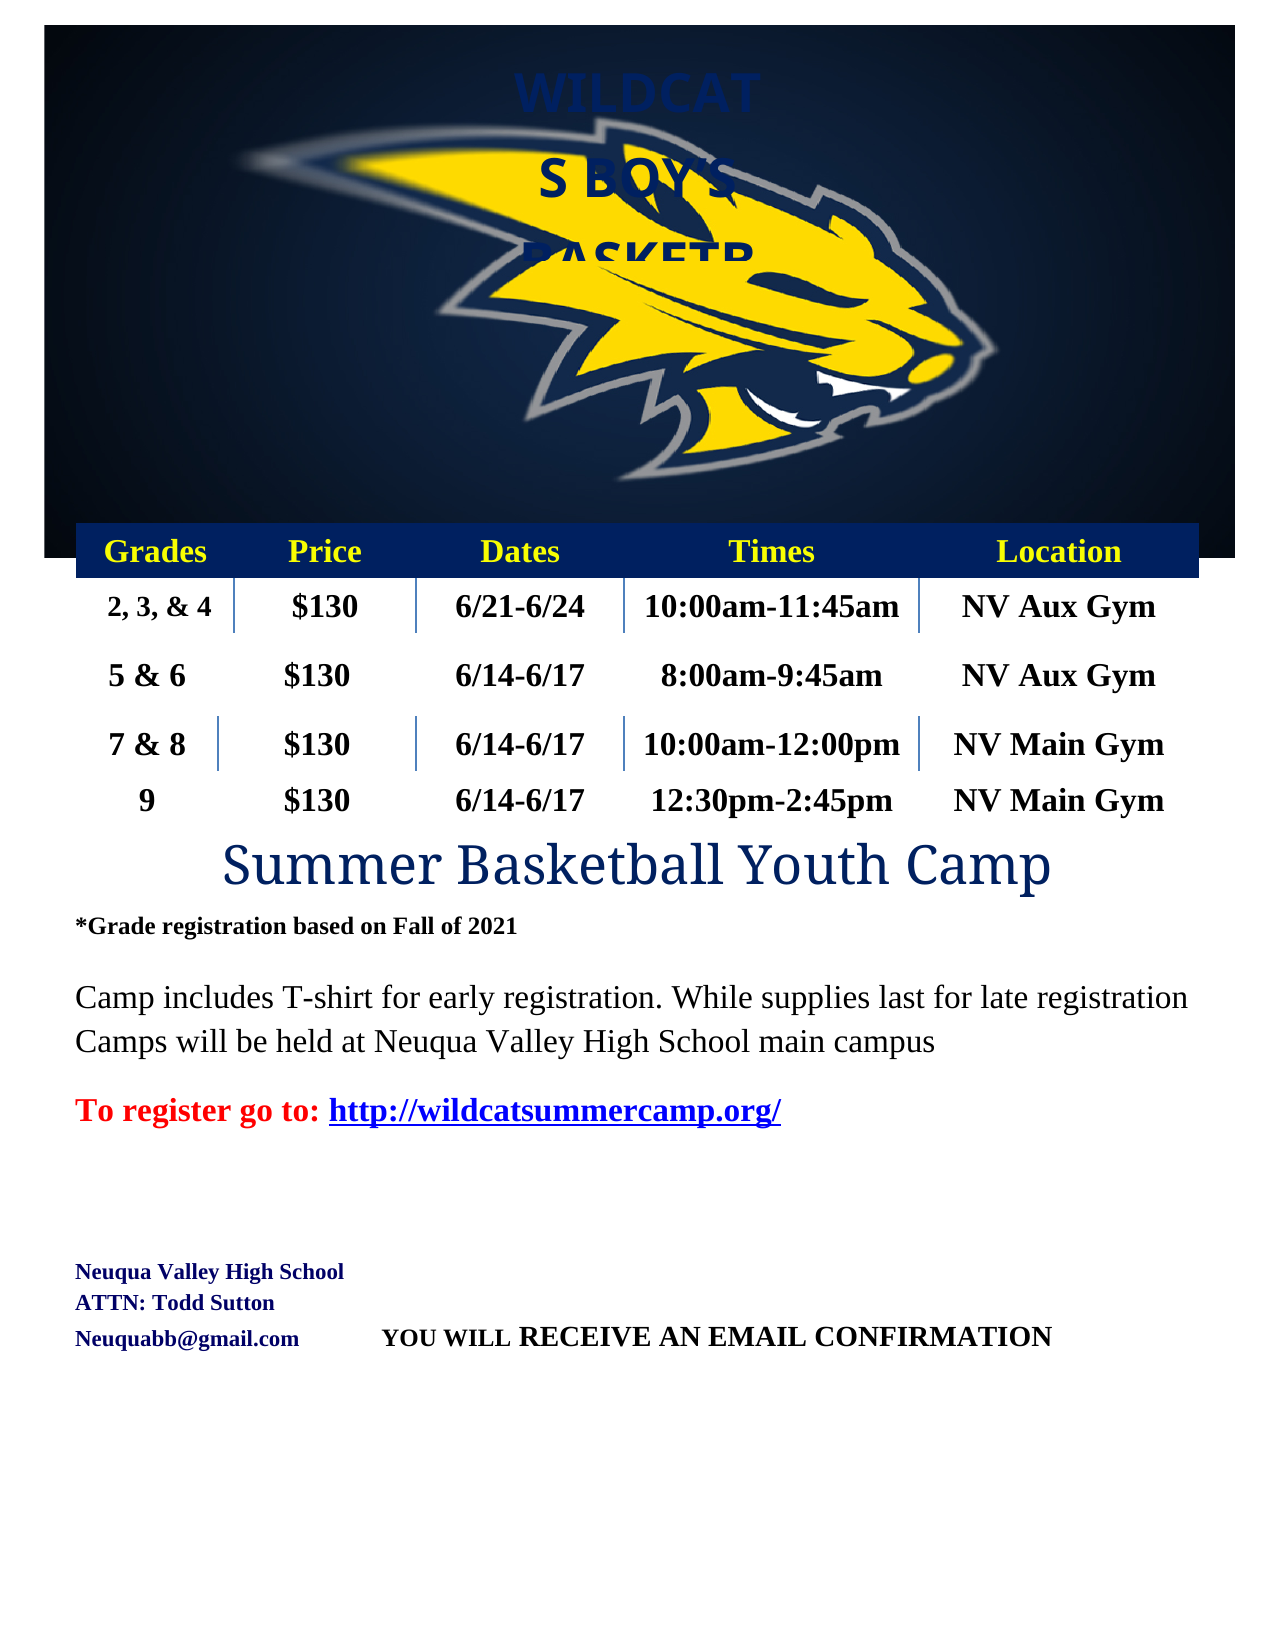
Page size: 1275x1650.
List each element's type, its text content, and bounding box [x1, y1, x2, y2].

table_cell 10:00am-12:00pm [625, 716, 918, 771]
table_cell 6/21-6/24 [417, 578, 623, 633]
table_cell 8:00am-9:45am [624, 633, 919, 716]
text Camp includes T-shirt for early registration. While supplies last for late registration [75, 977, 1200, 1016]
text Neuquabb@gmail.com YOU WILL RECEIVE AN EMAIL CONFIRMATION [75, 1319, 1200, 1352]
table_cell 6/14-6/17 [416, 633, 624, 716]
table_cell $130 [235, 578, 415, 633]
text *Grade registration based on Fall of 2021 [75, 911, 1200, 940]
table_cell 6/14-6/17 [416, 771, 624, 827]
text Neuqua Valley High School [75, 1258, 1200, 1285]
table_cell NV Aux Gym [919, 633, 1199, 716]
table_cell 12:30pm-2:45pm [624, 771, 919, 827]
table_header Times [624, 523, 919, 578]
table_cell 10:00am-11:45am [625, 578, 918, 633]
table_header Price [234, 523, 416, 578]
table_cell $130 [218, 633, 416, 716]
text ATTN: Todd Sutton [75, 1289, 1200, 1315]
table_cell $130 [218, 771, 416, 827]
table_cell NV Main Gym [919, 771, 1199, 827]
table_cell 5 & 6 [76, 633, 218, 716]
table_cell 6/14-6/17 [417, 716, 623, 771]
table_cell 9 [76, 771, 218, 827]
table_header Location [919, 523, 1199, 578]
text To register go to: http://wildcatsummercamp.org/ [75, 1091, 1200, 1129]
table_header Dates [416, 523, 624, 578]
table_header Grades [76, 523, 234, 578]
table_cell NV Aux Gym [920, 578, 1199, 633]
text Summer Basketball Youth Camp [75, 827, 1200, 900]
text Camps will be held at Neuqua Valley High School main campus [75, 1021, 1200, 1060]
table_cell 2, 3, & 4 [76, 578, 233, 633]
table_cell 7 & 8 [76, 716, 217, 771]
table_cell $130 [219, 716, 415, 771]
picture [44, 25, 1235, 558]
table_cell NV Main Gym [920, 716, 1199, 771]
